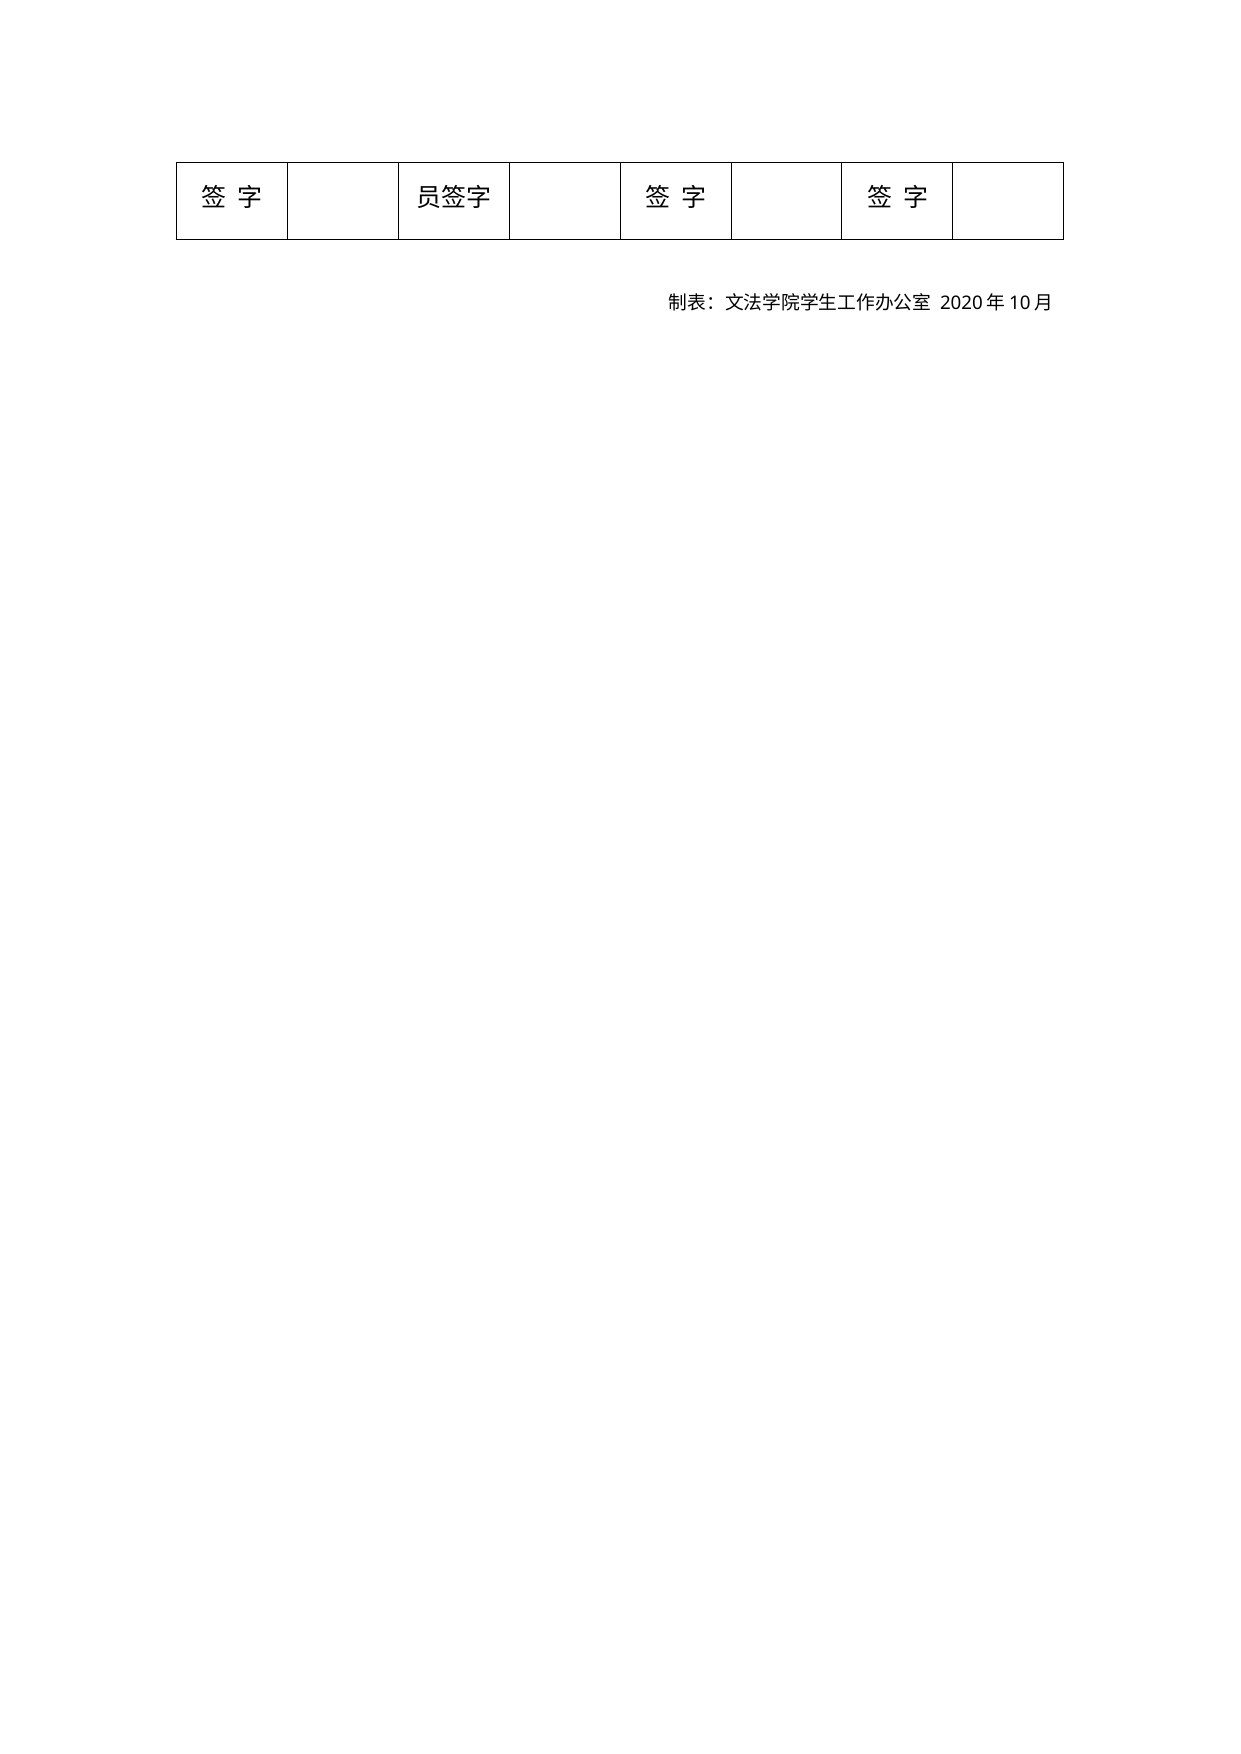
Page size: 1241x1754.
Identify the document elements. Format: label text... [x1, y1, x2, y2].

table_cell [510, 163, 620, 239]
table_cell 班 长 签 字 [177, 163, 287, 239]
table_cell [953, 163, 1063, 239]
table_cell 团支书 签 字 [621, 163, 731, 239]
table_cell 纪检委员签字 [399, 163, 509, 239]
table_cell 班导师 签 字 [842, 163, 952, 239]
table_cell [288, 163, 398, 239]
table_cell [732, 163, 841, 239]
text 制表：文法学院学生工作办公室 2020年10月 [187, 285, 1053, 317]
